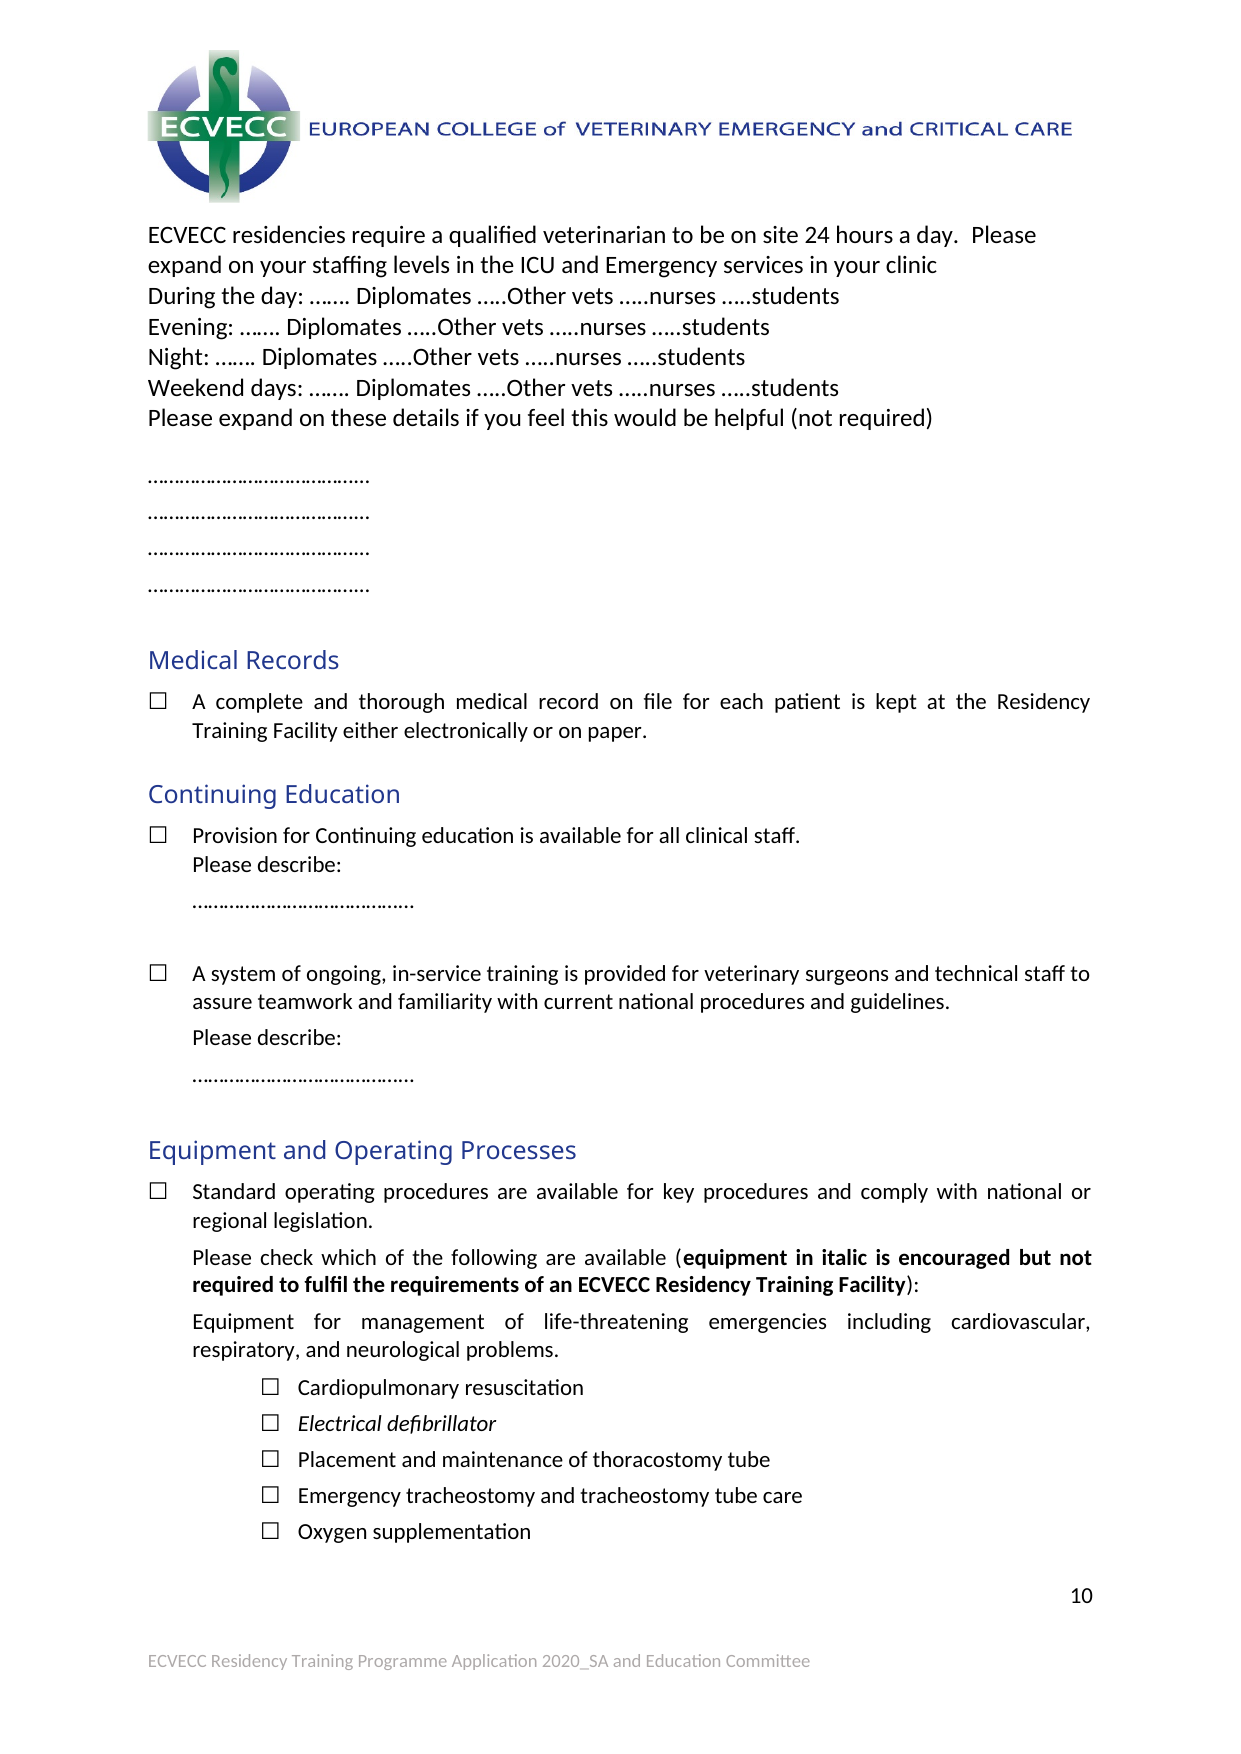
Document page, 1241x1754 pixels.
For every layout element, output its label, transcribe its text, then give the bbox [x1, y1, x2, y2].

text Evening: ……. Diplomates …..Other vets …..nurses …..students [148, 311, 1093, 341]
text ECVECC residencies require a qualified veterinarian to be on site 24 hours a day. Please expand on your staffing levels in the ICU and Emergency services in your clinic [148, 219, 1093, 280]
text Electrical defibrillator [260, 1407, 1093, 1438]
text Please describe: [192, 1023, 1093, 1052]
picture [147, 50, 300, 203]
text A complete and thorough medical record on file for each patient is kept at the Residency Training Facility either electronically or on paper. [148, 685, 1093, 744]
picture [303, 102, 1079, 150]
text Emergency tracheostomy and tracheostomy tube care [260, 1479, 1093, 1510]
text Equipment for management of life-threatening emergencies including cardiovascular, respiratory, and neurological problems. [192, 1307, 1093, 1363]
text Please describe: [192, 850, 1093, 878]
text Oxygen supplementation [260, 1515, 1093, 1546]
text Night: ……. Diplomates …..Other vets …..nurses …..students [148, 341, 1093, 372]
subtitle Medical Records [148, 643, 1093, 677]
text Cardiopulmonary resuscitation [260, 1371, 1093, 1403]
subtitle Equipment and Operating Processes [148, 1133, 1093, 1167]
text Please expand on these details if you feel this would be helpful (not required) [148, 402, 1093, 433]
text During the day: ……. Diplomates …..Other vets …..nurses …..students [148, 280, 1093, 311]
text Standard operating procedures are available for key procedures and comply with national or regional legislation. [148, 1175, 1093, 1234]
text Weekend days: ……. Diplomates …..Other vets …..nurses …..students [148, 372, 1093, 402]
text Placement and maintenance of thoracostomy tube [260, 1443, 1093, 1474]
subtitle Continuing Education [148, 776, 1093, 811]
text Please check which of the following are available (equipment in italic is encouraged but not required to fulfil the requirements of an ECVECC Residency Training Facility): [192, 1243, 1093, 1299]
text A system of ongoing, in-service training is provided for veterinary surgeons and technical staff to assure teamwork and familiarity with current national procedures and guidelines. [148, 959, 1093, 1015]
text Provision for Continuing education is available for all clinical staff. [148, 819, 1093, 850]
